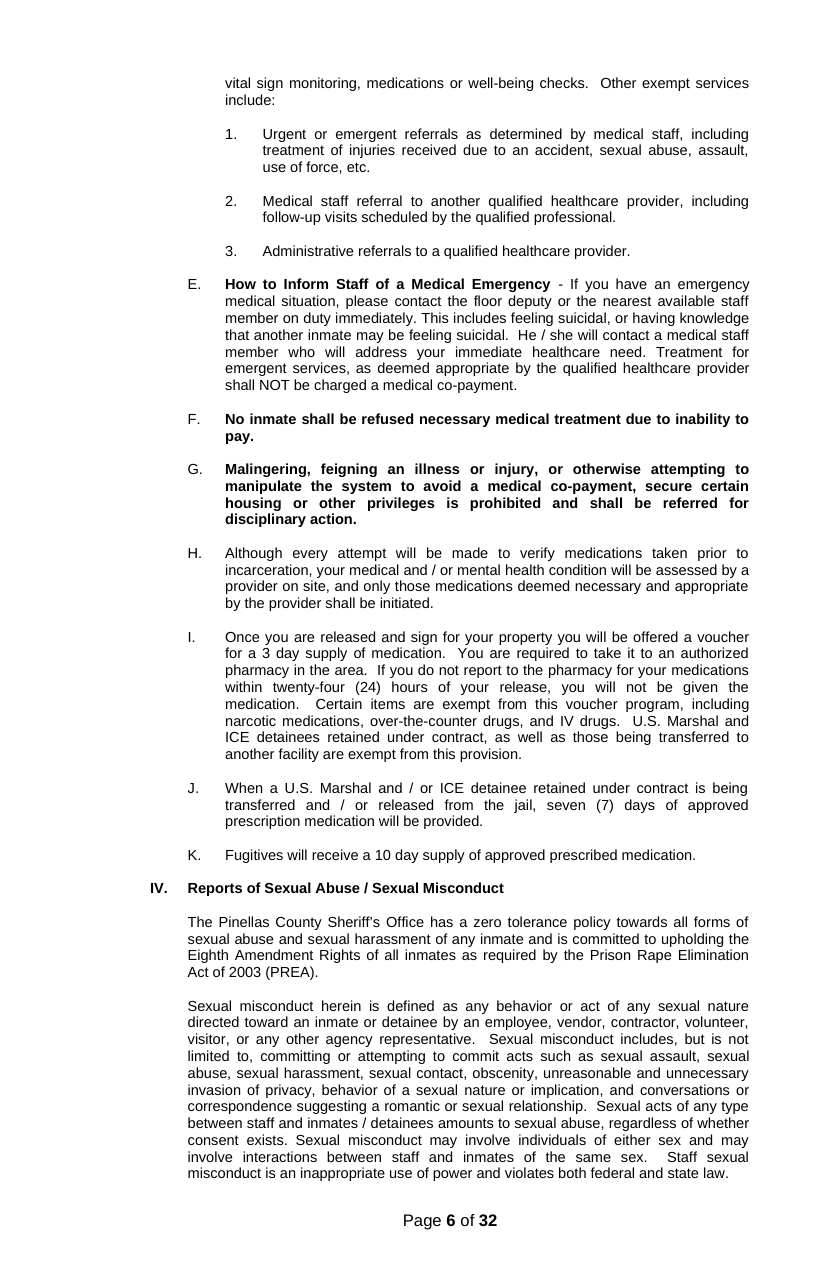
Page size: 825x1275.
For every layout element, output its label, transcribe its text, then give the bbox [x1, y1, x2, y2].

text 1. Urgent or emergent referrals as determined by medical staff, including treatment of injuries received due to an accident, sexual abuse, assault, use of force, etc. [225, 125, 750, 176]
text IV. Reports of Sexual Abuse / Sexual Misconduct [150, 880, 750, 897]
text J. When a U.S. Marshal and / or ICE detainee retained under contract is being transferred and / or released from the jail, seven (7) days of approved prescription medication will be provided. [187, 779, 750, 830]
text 3. Administrative referrals to a qualified healthcare provider. [225, 243, 750, 259]
text 2. Medical staff referral to another qualified healthcare provider, including follow-up visits scheduled by the qualified professional. [225, 192, 750, 226]
text E. How to Inform Staff of a Medical Emergency - If you have an emergency medical situation, please contact the floor deputy or the nearest available staff member on duty immediately. This includes feeling suicidal, or having knowledge that another inmate may be feeling suicidal. He / she will contact a medical staff member who will address your immediate healthcare need. Treatment for emergent services, as deemed appropriate by the qualified healthcare provider shall NOT be charged a medical co-payment. [187, 276, 750, 394]
text H. Although every attempt will be made to verify medications taken prior to incarceration, your medical and / or mental health condition will be assessed by a provider on site, and only those medications deemed necessary and appropriate by the provider shall be initiated. [187, 544, 750, 612]
text Sexual misconduct herein is defined as any behavior or act of any sexual nature directed toward an inmate or detainee by an employee, vendor, contractor, volunteer, visitor, or any other agency representative. Sexual misconduct includes, but is not limited to, committing or attempting to commit acts such as sexual assault, sexual abuse, sexual harassment, sexual contact, obscenity, unreasonable and unnecessary invasion of privacy, behavior of a sexual nature or implication, and conversations or correspondence suggesting a romantic or sexual relationship. Sexual acts of any type between staff and inmates / detainees amounts to sexual abuse, regardless of whether consent exists. Sexual misconduct may involve individuals of either sex and may involve interactions between staff and inmates of the same sex. Staff sexual misconduct is an inappropriate use of power and violates both federal and state law. [187, 997, 750, 1182]
text F. No inmate shall be refused necessary medical treatment due to inability to pay. [187, 410, 750, 444]
text G. Malingering, feigning an illness or injury, or otherwise attempting to manipulate the system to avoid a medical co-payment, secure certain housing or other privileges is prohibited and shall be referred for disciplinary action. [187, 461, 750, 528]
text The Pinellas County Sheriff’s Office has a zero tolerance policy towards all forms of sexual abuse and sexual harassment of any inmate and is committed to upholding the Eighth Amendment Rights of all inmates as required by the Prison Rape Elimination Act of 2003 (PREA). [187, 913, 750, 981]
text K. Fugitives will receive a 10 day supply of approved prescribed medication. [187, 846, 750, 863]
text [187, 75, 750, 108]
text I. Once you are released and sign for your property you will be offered a voucher for a 3 day supply of medication. You are required to take it to an authorized pharmacy in the area. If you do not report to the pharmacy for your medications within twenty-four (24) hours of your release, you will not be given the medication. Certain items are exempt from this voucher program, including narcotic medications, over-the-counter drugs, and IV drugs. U.S. Marshal and ICE detainees retained under contract, as well as those being transferred to another facility are exempt from this provision. [187, 628, 750, 763]
